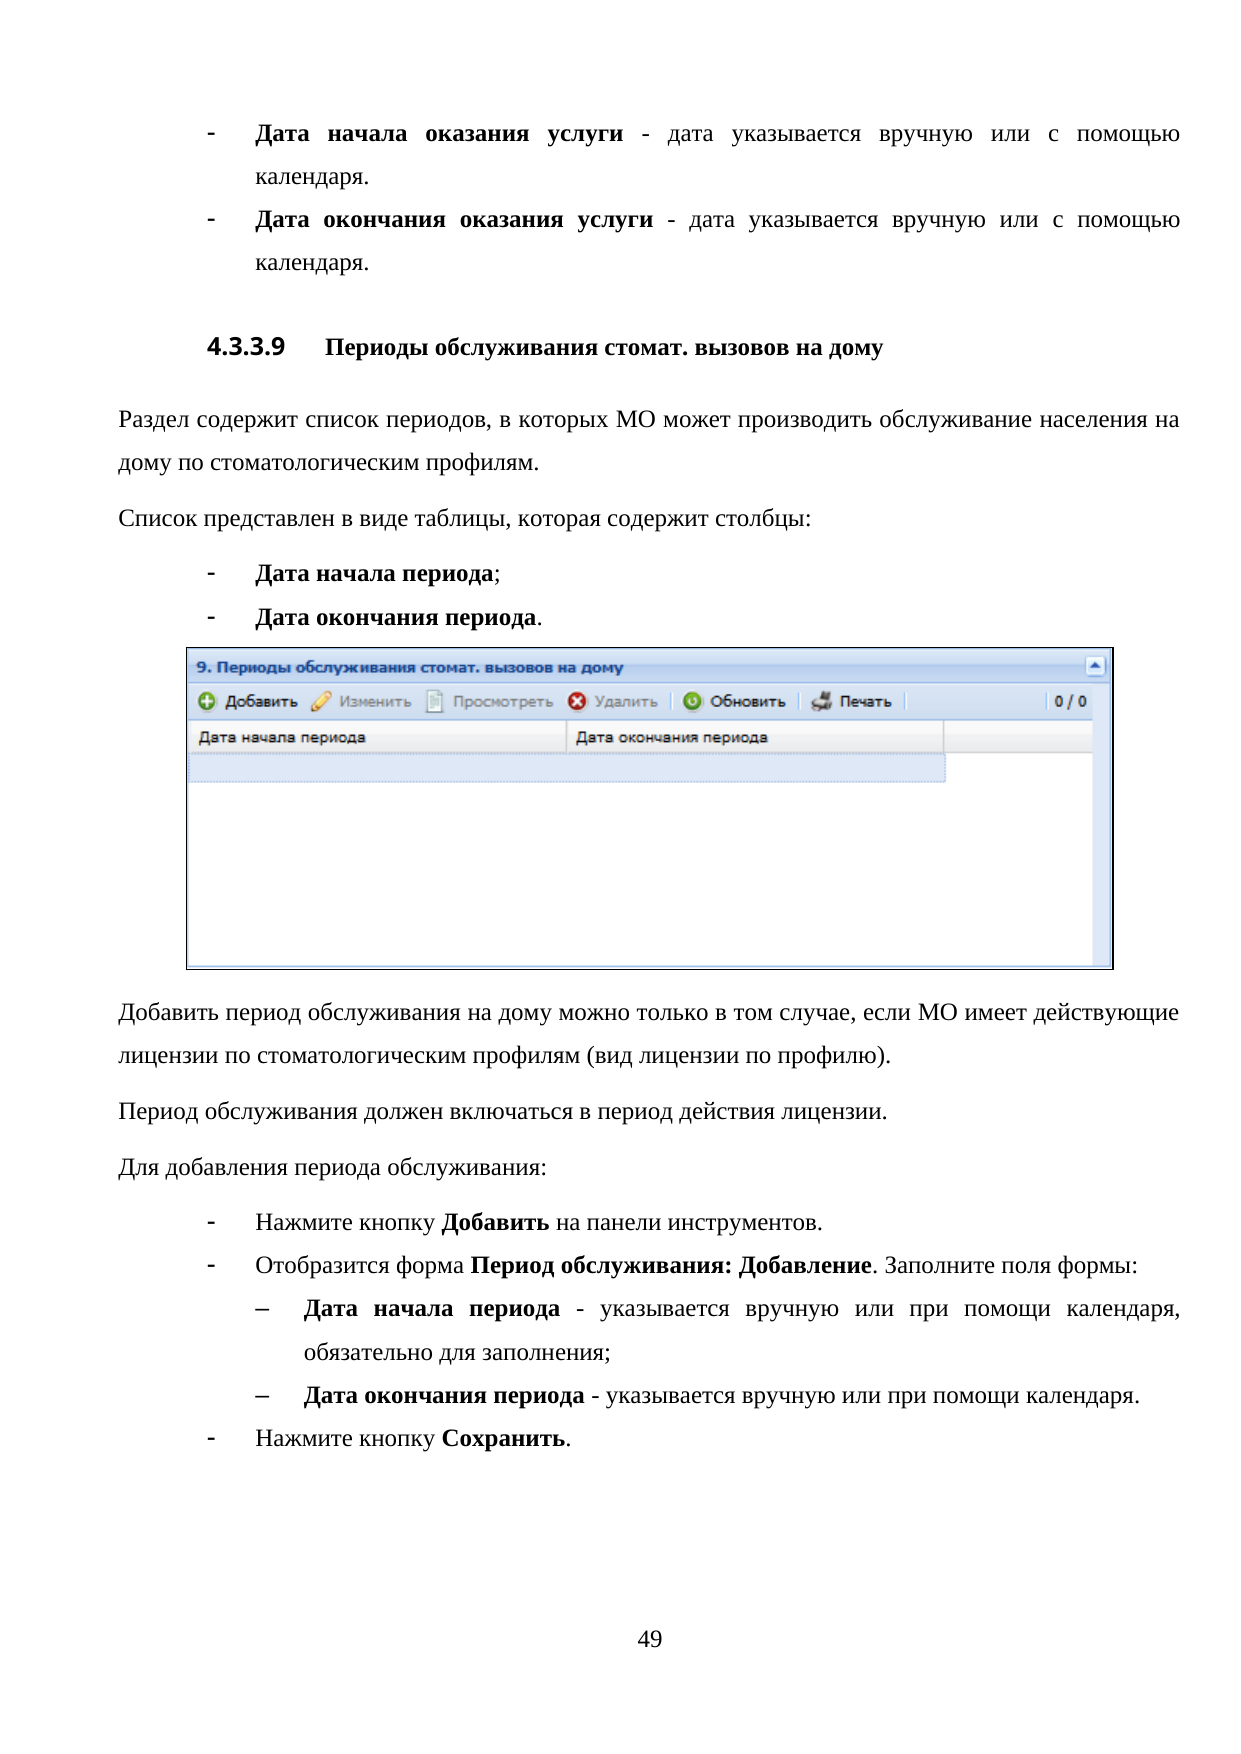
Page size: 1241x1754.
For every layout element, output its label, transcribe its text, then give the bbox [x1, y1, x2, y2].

list Дата окончания периода. [207, 602, 1181, 630]
text Период обслуживания должен включаться в период действия лицензии. [118, 1096, 1181, 1125]
list Дата окончания периода - указывается вручную или при помощи календаря. [255, 1380, 1181, 1409]
picture [187, 648, 1112, 969]
text Для добавления периода обслуживания: [118, 1152, 1181, 1180]
list Дата окончания оказания услуги - дата указывается вручную или с помощью календаря. [207, 204, 1181, 276]
list Дата начала периода - указывается вручную или при помощи календаря, обязательно для заполнения; [255, 1293, 1181, 1365]
text Добавить период обслуживания на дому можно только в том случае, если МО имеет действующие лицензии по стоматологическим профилям (вид лицензии по профилю). [118, 997, 1181, 1069]
list Отобразится форма Период обслуживания: Добавление. Заполните поля формы: [207, 1250, 1181, 1279]
subtitle Периоды обслуживания стомат. вызовов на дому [207, 328, 1181, 362]
list Дата начала периода; [207, 558, 1181, 587]
text Раздел содержит список периодов, в которых МО может производить обслуживание населения на дому по стоматологическим профилям. [118, 404, 1181, 476]
list Дата начала оказания услуги - дата указывается вручную или с помощью календаря. [207, 118, 1181, 190]
text Список представлен в виде таблицы, которая содержит столбцы: [118, 503, 1181, 532]
list Нажмите кнопку Сохранить. [207, 1423, 1181, 1452]
list Нажмите кнопку Добавить на панели инструментов. [207, 1207, 1181, 1236]
